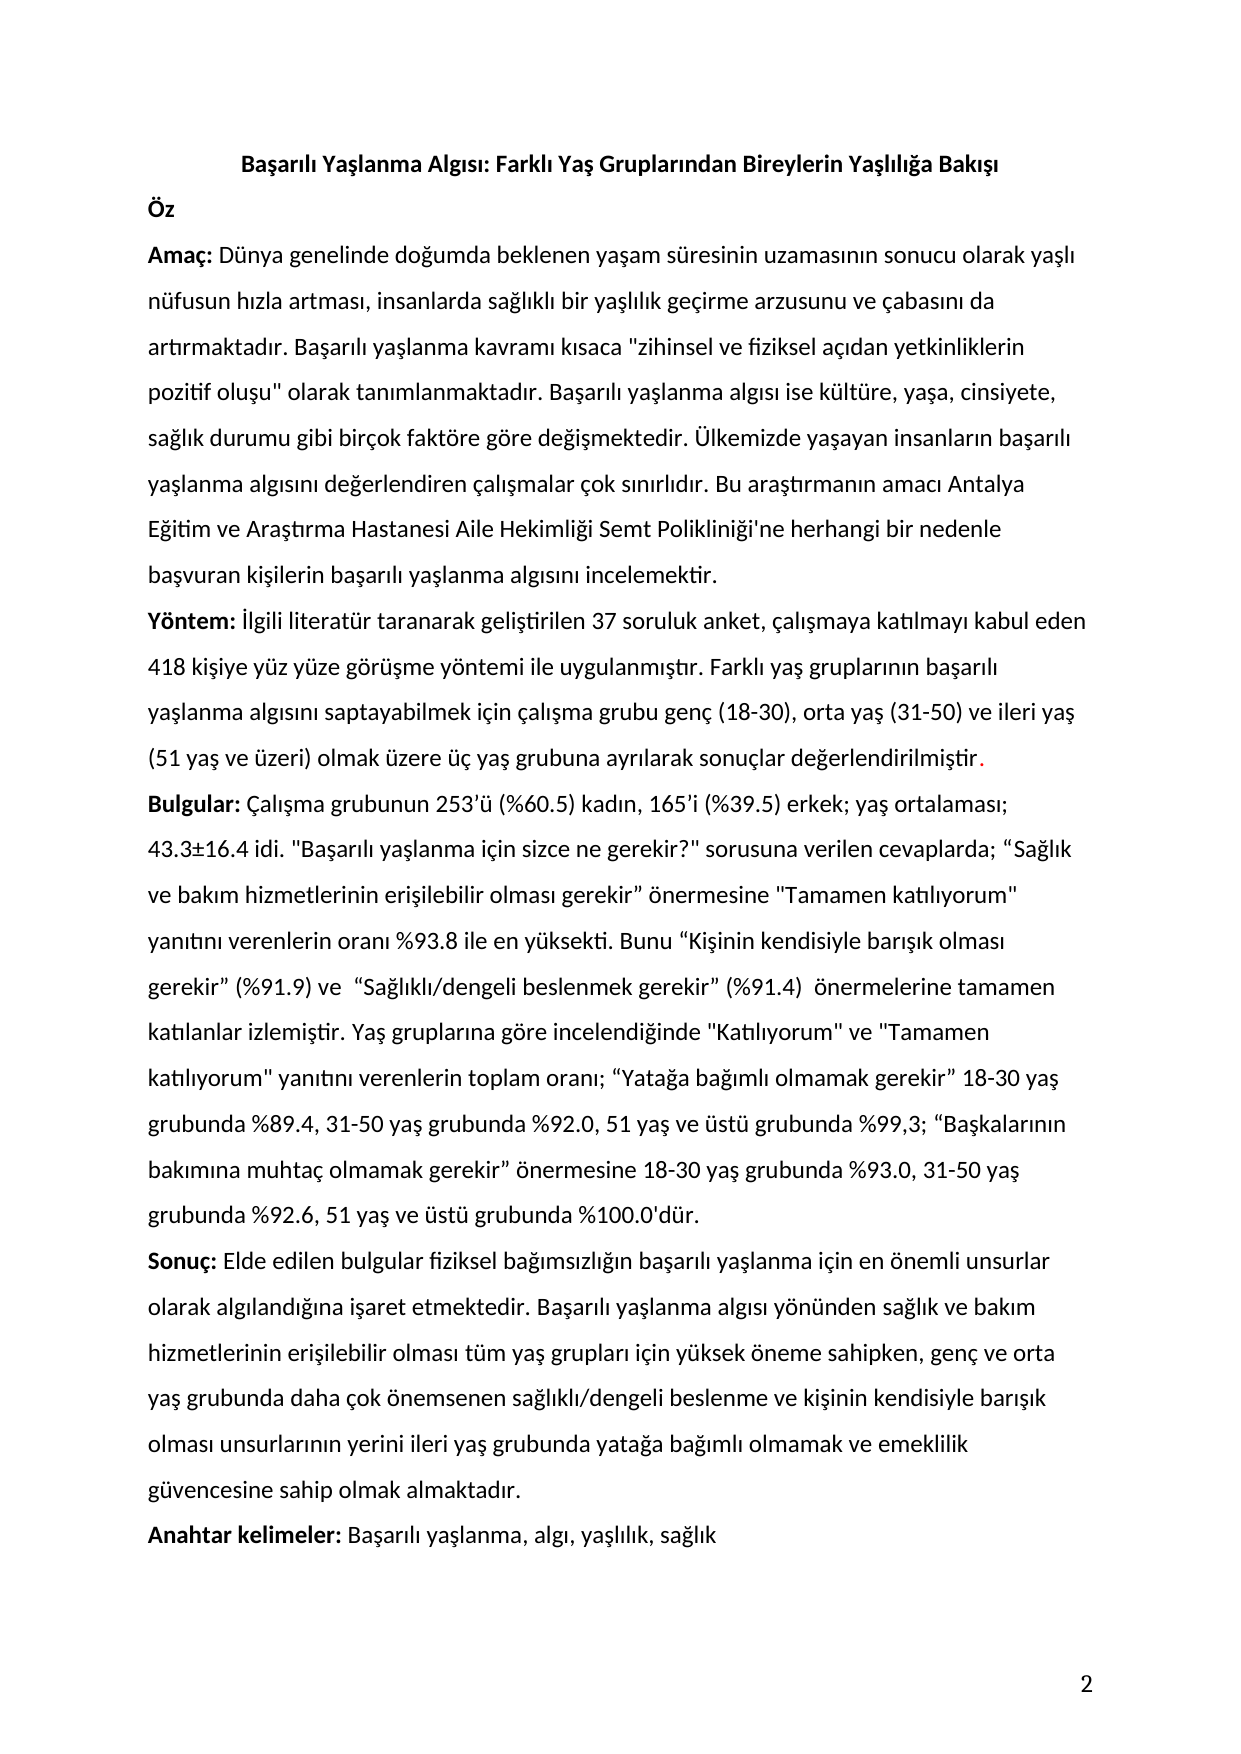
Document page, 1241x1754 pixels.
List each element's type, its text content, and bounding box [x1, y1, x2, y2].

text Anahtar kelimeler: Başarılı yaşlanma, algı, yaşlılık, sağlık [148, 1519, 1092, 1550]
text Amaç: Dünya genelinde doğumda beklenen yaşam süresinin uzamasının sonucu olarak yaşlı nüfusun hızla artması, insanlarda sağlıklı bir yaşlılık geçirme arzusunu ve çabasını da artırmaktadır. Başarılı yaşlanma kavramı kısaca "zihinsel ve fiziksel açıdan yetkinliklerin pozitif oluşu" olarak tanımlanmaktadır. Başarılı yaşlanma algısı ise kültüre, yaşa, cinsiyete, sağlık durumu gibi birçok faktöre göre değişmektedir. Ülkemizde yaşayan insanların başarılı yaşlanma algısını değerlendiren çalışmalar çok sınırlıdır. Bu araştırmanın amacı Antalya Eğitim ve Araştırma Hastanesi Aile Hekimliği Semt Polikliniği'ne herhangi bir nedenle başvuran kişilerin başarılı yaşlanma algısını incelemektir. [148, 239, 1092, 590]
text Öz [148, 193, 1092, 224]
text Yöntem: İlgili literatür taranarak geliştirilen 37 soruluk anket, çalışmaya katılmayı kabul eden 418 kişiye yüz yüze görüşme yöntemi ile uygulanmıştır. Farklı yaş gruplarının başarılı yaşlanma algısını saptayabilmek için çalışma grubu genç (18-30), orta yaş (31-50) ve ileri yaş (51 yaş ve üzeri) olmak üzere üç yaş grubuna ayrılarak sonuçlar değerlendirilmiştir. [148, 605, 1092, 773]
text Sonuç: Elde edilen bulgular fiziksel bağımsızlığın başarılı yaşlanma için en önemli unsurlar olarak algılandığına işaret etmektedir. Başarılı yaşlanma algısı yönünden sağlık ve bakım hizmetlerinin erişilebilir olması tüm yaş grupları için yüksek öneme sahipken, genç ve orta yaş grubunda daha çok önemsenen sağlıklı/dengeli beslenme ve kişinin kendisiyle barışık olması unsurlarının yerini ileri yaş grubunda yatağa bağımlı olmamak ve emeklilik güvencesine sahip olmak almaktadır. [148, 1245, 1092, 1504]
text Başarılı Yaşlanma Algısı: Farklı Yaş Gruplarından Bireylerin Yaşlılığa Bakışı [148, 148, 1092, 178]
text Bulgular: Çalışma grubunun 253’ü (%60.5) kadın, 165’i (%39.5) erkek; yaş ortalaması; 43.3±16.4 idi. "Başarılı yaşlanma için sizce ne gerekir?" sorusuna verilen cevaplarda; “Sağlık ve bakım hizmetlerinin erişilebilir olması gerekir” önermesine "Tamamen katılıyorum" yanıtını verenlerin oranı %93.8 ile en yüksekti. Bunu “Kişinin kendisiyle barışık olması gerekir” (%91.9) ve “Sağlıklı/dengeli beslenmek gerekir” (%91.4) önermelerine tamamen katılanlar izlemiştir. Yaş gruplarına göre incelendiğinde "Katılıyorum" ve "Tamamen katılıyorum" yanıtını verenlerin toplam oranı; “Yatağa bağımlı olmamak gerekir” 18-30 yaş grubunda %89.4, 31-50 yaş grubunda %92.0, 51 yaş ve üstü grubunda %99,3; “Başkalarının bakımına muhtaç olmamak gerekir” önermesine 18-30 yaş grubunda %93.0, 31-50 yaş grubunda %92.6, 51 yaş ve üstü grubunda %100.0'dür. [148, 788, 1092, 1230]
